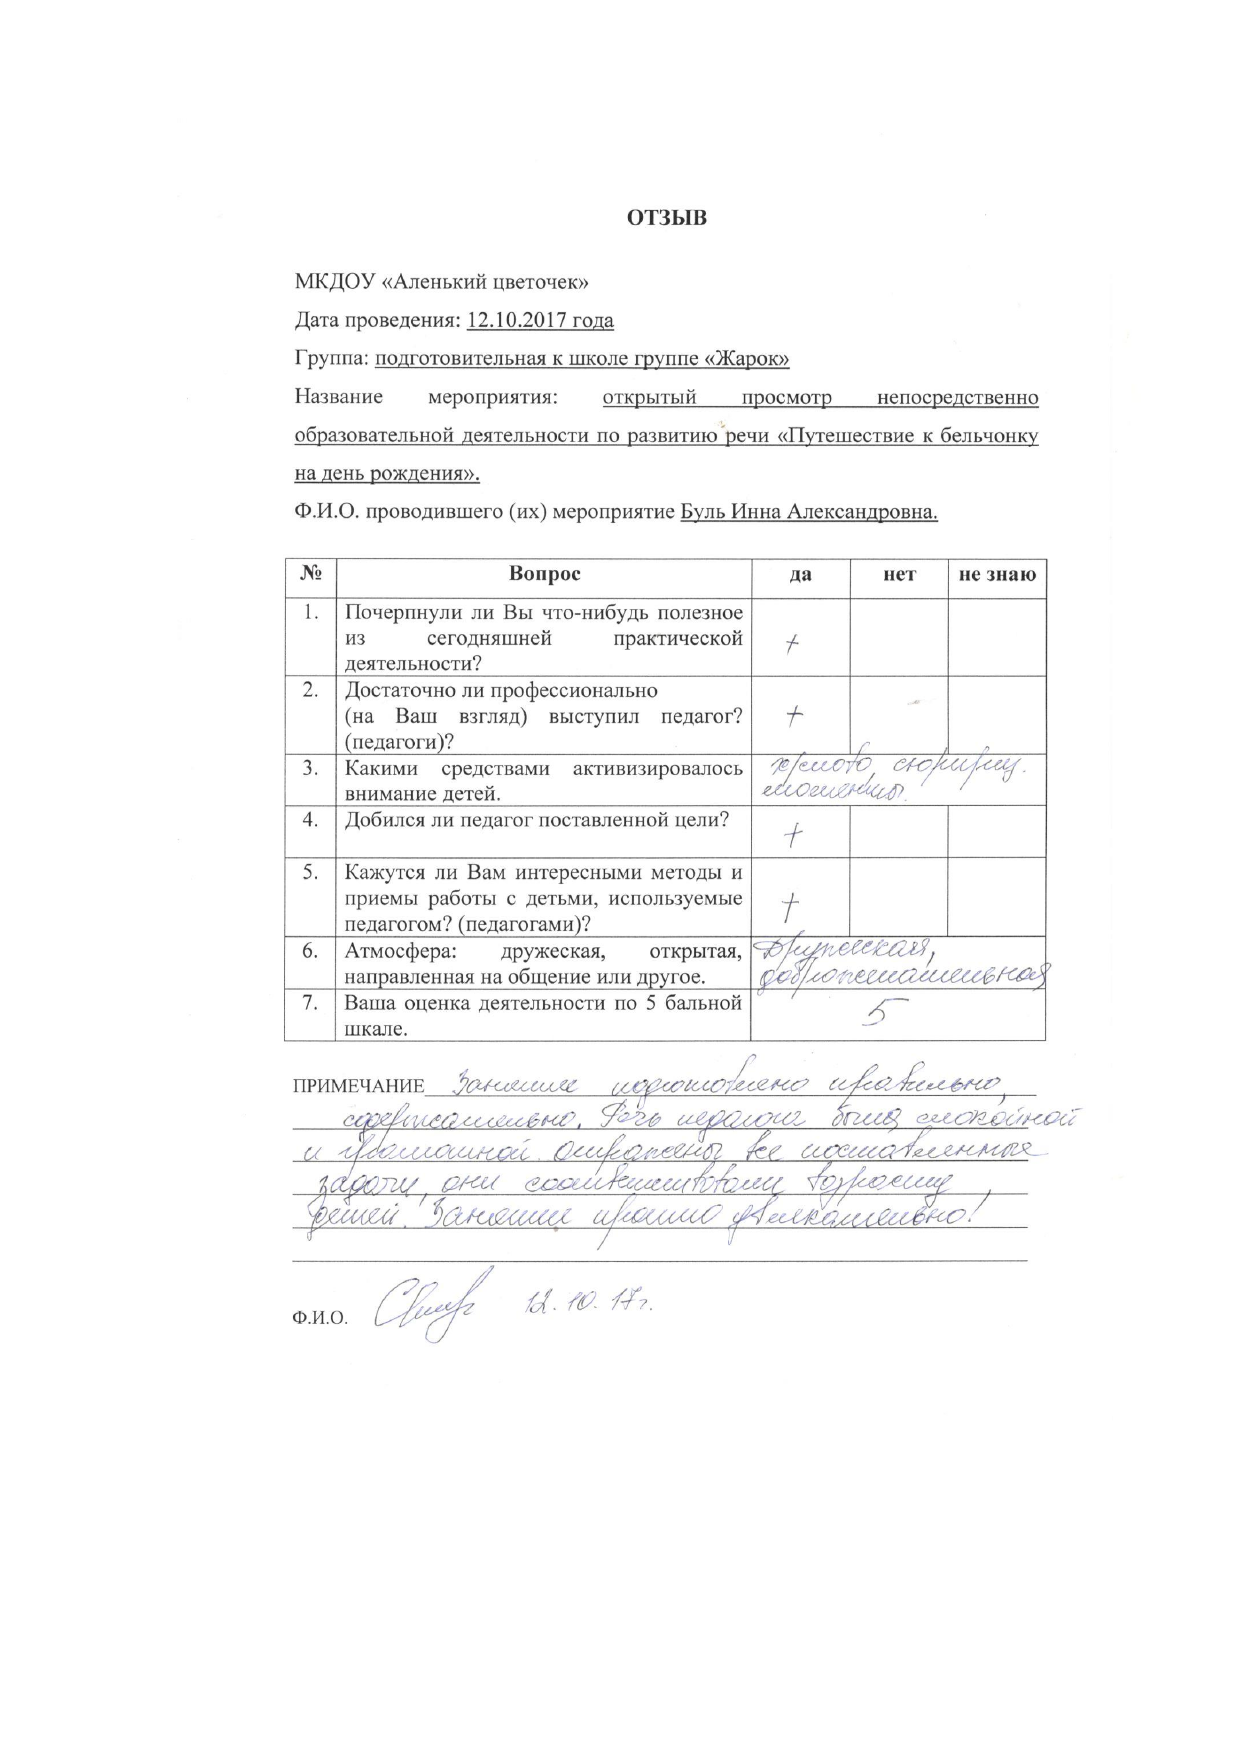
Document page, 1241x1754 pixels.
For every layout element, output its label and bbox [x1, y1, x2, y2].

picture [177, 118, 1152, 1458]
